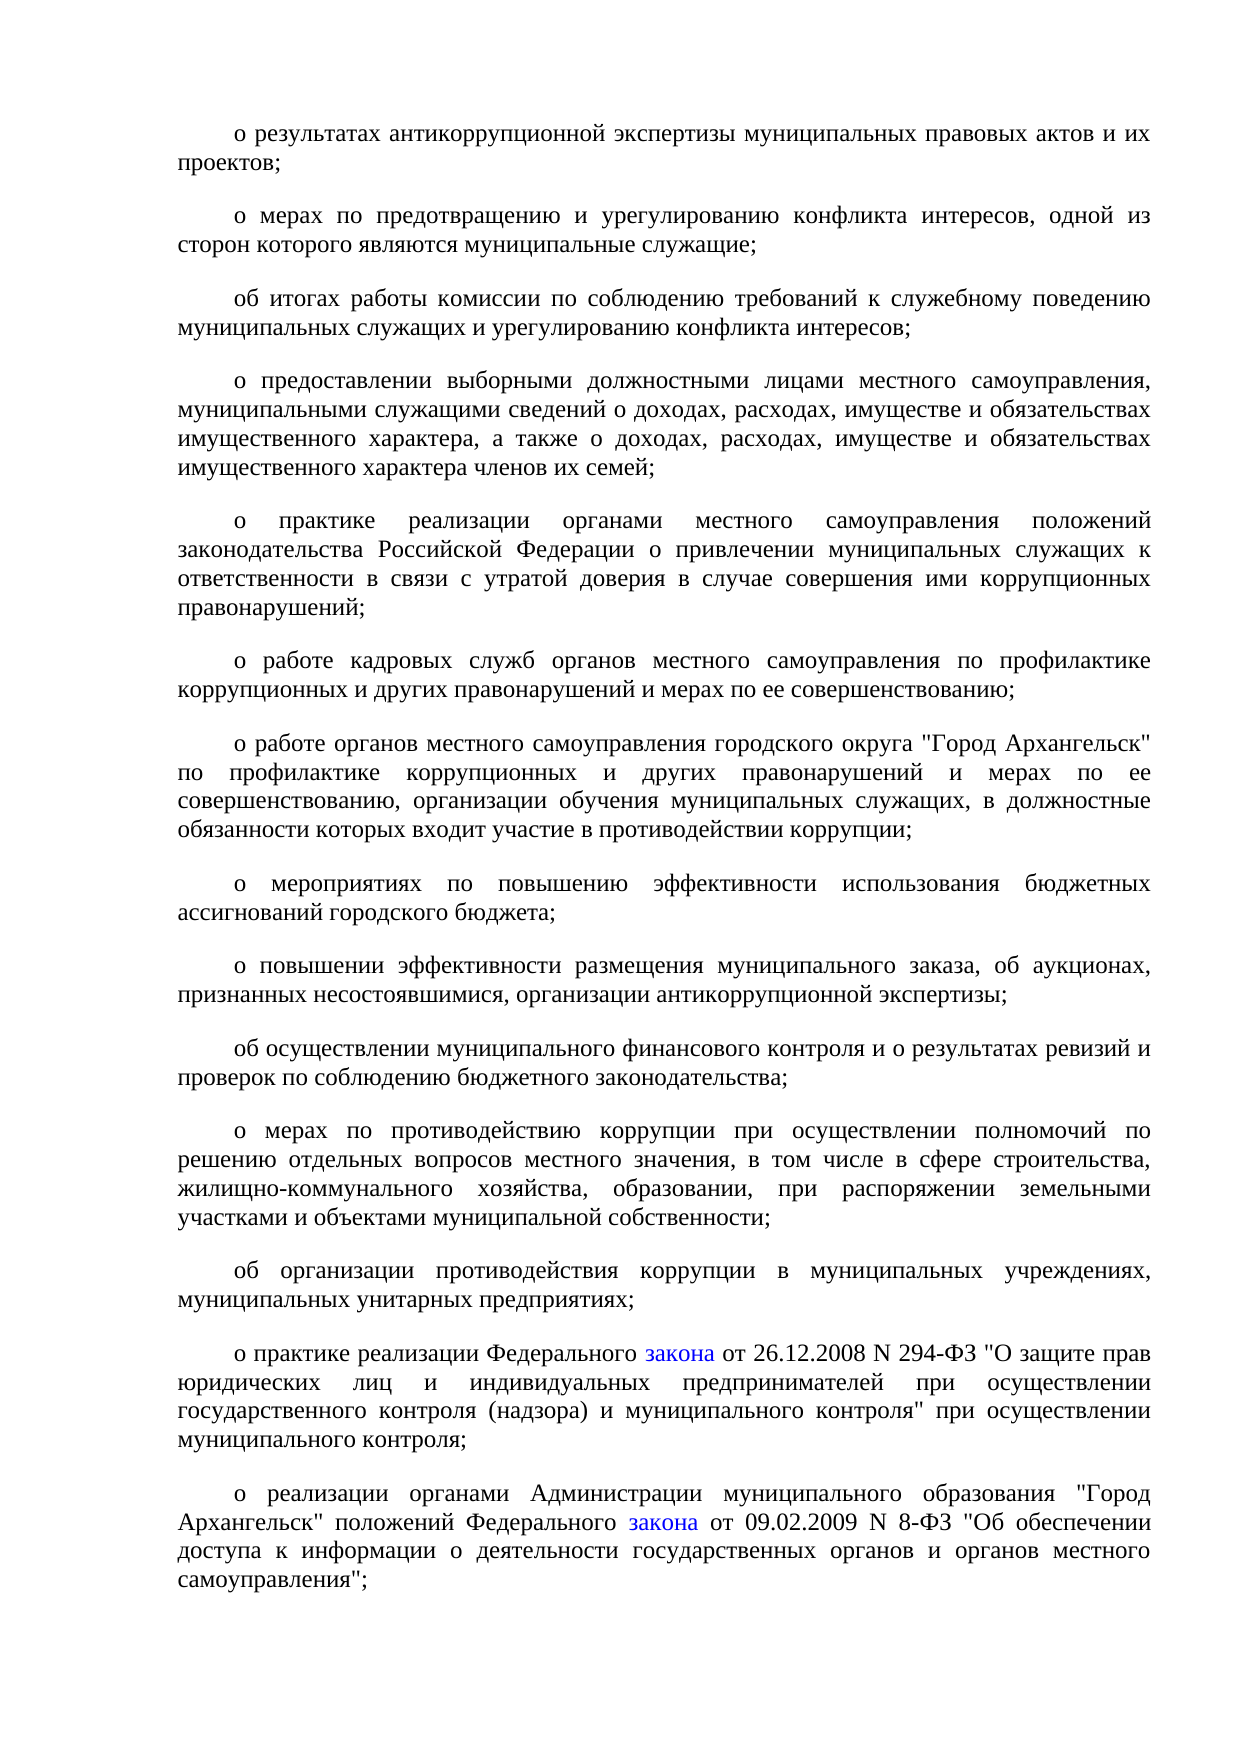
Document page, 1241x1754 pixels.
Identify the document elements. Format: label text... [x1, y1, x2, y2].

text о практике реализации Федерального закона от 26.12.2008 N 294-ФЗ "О защите прав юридических лиц и индивидуальных предпринимателей при осуществлении государственного контроля (надзора) и муниципального контроля" при осуществлении муниципального контроля; [177, 1338, 1152, 1453]
text о работе кадровых служб органов местного самоуправления по профилактике коррупционных и других правонарушений и мерах по ее совершенствованию; [177, 646, 1152, 703]
text о повышении эффективности размещения муниципального заказа, об аукционах, признанных несостоявшимися, организации антикоррупционной экспертизы; [177, 951, 1152, 1008]
text о мерах по противодействию коррупции при осуществлении полномочий по решению отдельных вопросов местного значения, в том числе в сфере строительства, жилищно-коммунального хозяйства, образовании, при распоряжении земельными участками и объектами муниципальной собственности; [177, 1116, 1152, 1231]
text об итогах работы комиссии по соблюдению требований к служебному поведению муниципальных служащих и урегулированию конфликта интересов; [177, 283, 1152, 341]
text о предоставлении выборными должностными лицами местного самоуправления, муниципальными служащими сведений о доходах, расходах, имуществе и обязательствах имущественного характера, а также о доходах, расходах, имуществе и обязательствах имущественного характера членов их семей; [177, 366, 1152, 481]
text об осуществлении муниципального финансового контроля и о результатах ревизий и проверок по соблюдению бюджетного законодательства; [177, 1033, 1152, 1091]
text об организации противодействия коррупции в муниципальных учреждениях, муниципальных унитарных предприятиях; [177, 1256, 1152, 1313]
text о мероприятиях по повышению эффективности использования бюджетных ассигнований городского бюджета; [177, 868, 1152, 926]
text о реализации органами Администрации муниципального образования "Город Архангельск" положений Федерального закона от 09.02.2009 N 8-ФЗ "Об обеспечении доступа к информации о деятельности государственных органов и органов местного самоуправления"; [177, 1478, 1152, 1593]
text о работе органов местного самоуправления городского округа "Город Архангельск" по профилактике коррупционных и других правонарушений и мерах по ее совершенствованию, организации обучения муниципальных служащих, в должностные обязанности которых входит участие в противодействии коррупции; [177, 728, 1152, 843]
text о мерах по предотвращению и урегулированию конфликта интересов, одной из сторон которого являются муниципальные служащие; [177, 201, 1152, 258]
text о результатах антикоррупционной экспертизы муниципальных правовых актов и их проектов; [177, 118, 1152, 176]
text о практике реализации органами местного самоуправления положений законодательства Российской Федерации о привлечении муниципальных служащих к ответственности в связи с утратой доверия в случае совершения ими коррупционных правонарушений; [177, 506, 1152, 621]
